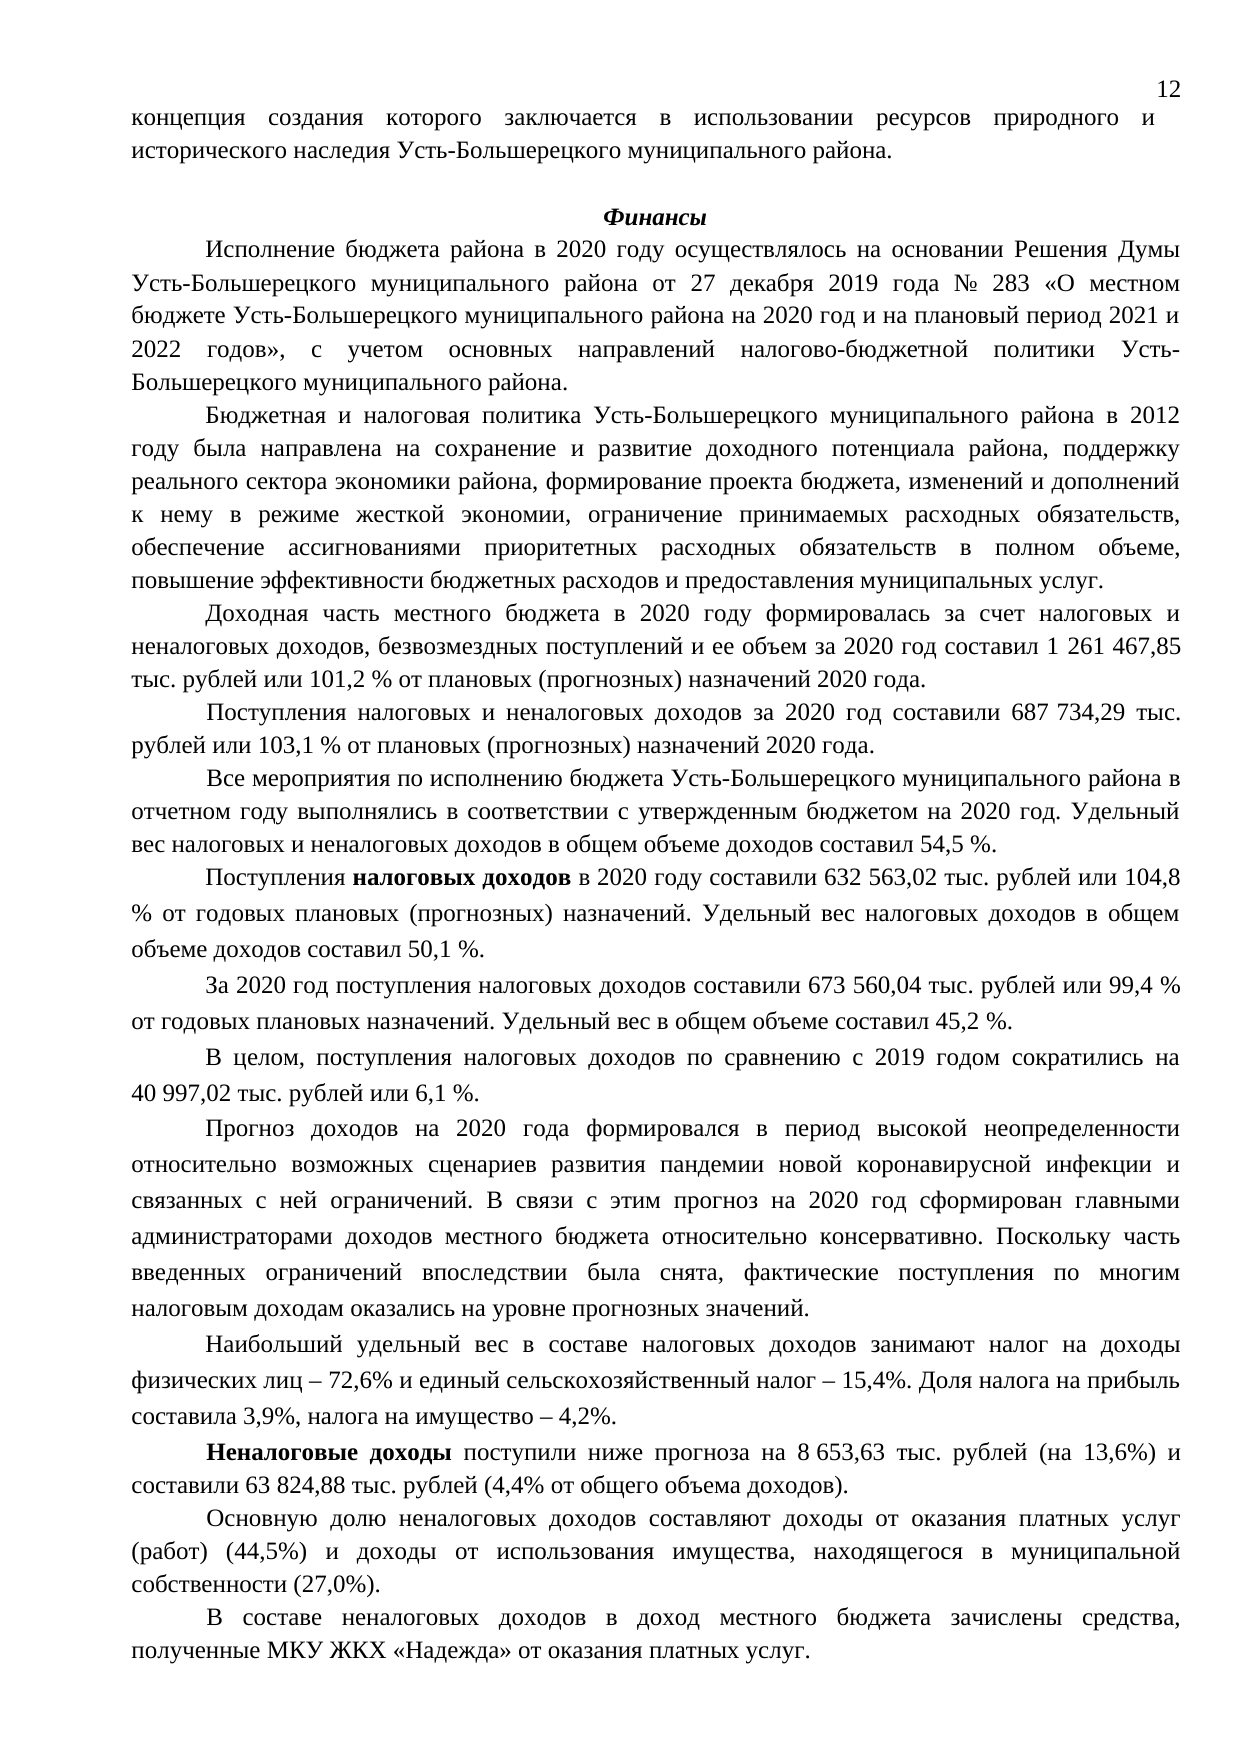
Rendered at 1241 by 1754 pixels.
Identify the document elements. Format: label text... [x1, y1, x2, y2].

text В целом, поступления налоговых доходов по сравнению с 2019 годом сократились на 40 997,02 тыс. рублей или 6,1 %. [131, 1042, 1181, 1106]
text За 2020 год поступления налоговых доходов составили 673 560,04 тыс. рублей или 99,4 % от годовых плановых назначений. Удельный вес в общем объеме составил 45,2 %. [131, 970, 1181, 1034]
text Поступления налоговых доходов в 2020 году составили 632 563,02 тыс. рублей или 104,8 % от годовых плановых (прогнозных) назначений. Удельный вес налоговых доходов в общем объеме доходов составил 50,1 %. [131, 862, 1181, 963]
text Бюджетная и налоговая политика Усть-Большерецкого муниципального района в 2012 году была направлена на сохранение и развитие доходного потенциала района, поддержку реального сектора экономики района, формирование проекта бюджета, изменений и дополнений к нему в режиме жесткой экономии, ограничение принимаемых расходных обязательств, обеспечение ассигнованиями приоритетных расходных обязательств в полном объеме, повышение эффективности бюджетных расходов и предоставления муниципальных услуг. [131, 400, 1181, 593]
text Поступления налоговых и неналоговых доходов за 2020 год составили 687 734,29 тыс. рублей или 103,1 % от плановых (прогнозных) назначений 2020 года. [131, 697, 1181, 759]
text Исполнение бюджета района в 2020 году осуществлялось на основании Решения Думы Усть-Большерецкого муниципального района от 27 декабря 2019 года № 283 «О местном бюджете Усть-Большерецкого муниципального района на 2020 год и на плановый период 2021 и 2022 годов», с учетом основных направлений налогово-бюджетной политики Усть-Большерецкого муниципального района. [131, 234, 1181, 395]
text Финансы [131, 202, 1181, 230]
text Наибольший удельный вес в составе налоговых доходов занимают налог на доходы физических лиц – 72,6% и единый сельскохозяйственный налог – 15,4%. Доля налога на прибыль составила 3,9%, налога на имущество – 4,2%. [131, 1329, 1181, 1430]
text Прогноз доходов на 2020 года формировался в период высокой неопределенности относительно возможных сценариев развития пандемии новой коронавирусной инфекции и связанных с ней ограничений. В связи с этим прогноз на 2020 год сформирован главными администраторами доходов местного бюджета относительно консервативно. Поскольку часть введенных ограничений впоследствии была снята, фактические поступления по многим налоговым доходам оказались на уровне прогнозных значений. [131, 1113, 1181, 1322]
text Основную долю неналоговых доходов составляют доходы от оказания платных услуг (работ) (44,5%) и доходы от использования имущества, находящегося в муниципальной собственности (27,0%). [131, 1503, 1181, 1598]
text Все мероприятия по исполнению бюджета Усть-Большерецкого муниципального района в отчетном году выполнялись в соответствии с утвержденным бюджетом на 2020 год. Удельный вес налоговых и неналоговых доходов в общем объеме доходов составил 54,5 %. [131, 763, 1181, 858]
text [131, 102, 1181, 164]
text Доходная часть местного бюджета в 2020 году формировалась за счет налоговых и неналоговых доходов, безвозмездных поступлений и ее объем за 2020 год составил 1 261 467,85 тыс. рублей или 101,2 % от плановых (прогнозных) назначений 2020 года. [131, 598, 1181, 693]
text Неналоговые доходы поступили ниже прогноза на 8 653,63 тыс. рублей (на 13,6%) и составили 63 824,88 тыс. рублей (4,4% от общего объема доходов). [131, 1437, 1181, 1499]
text В составе неналоговых доходов в доход местного бюджета зачислены средства, полученные МКУ ЖКХ «Надежда» от оказания платных услуг. [131, 1602, 1181, 1664]
